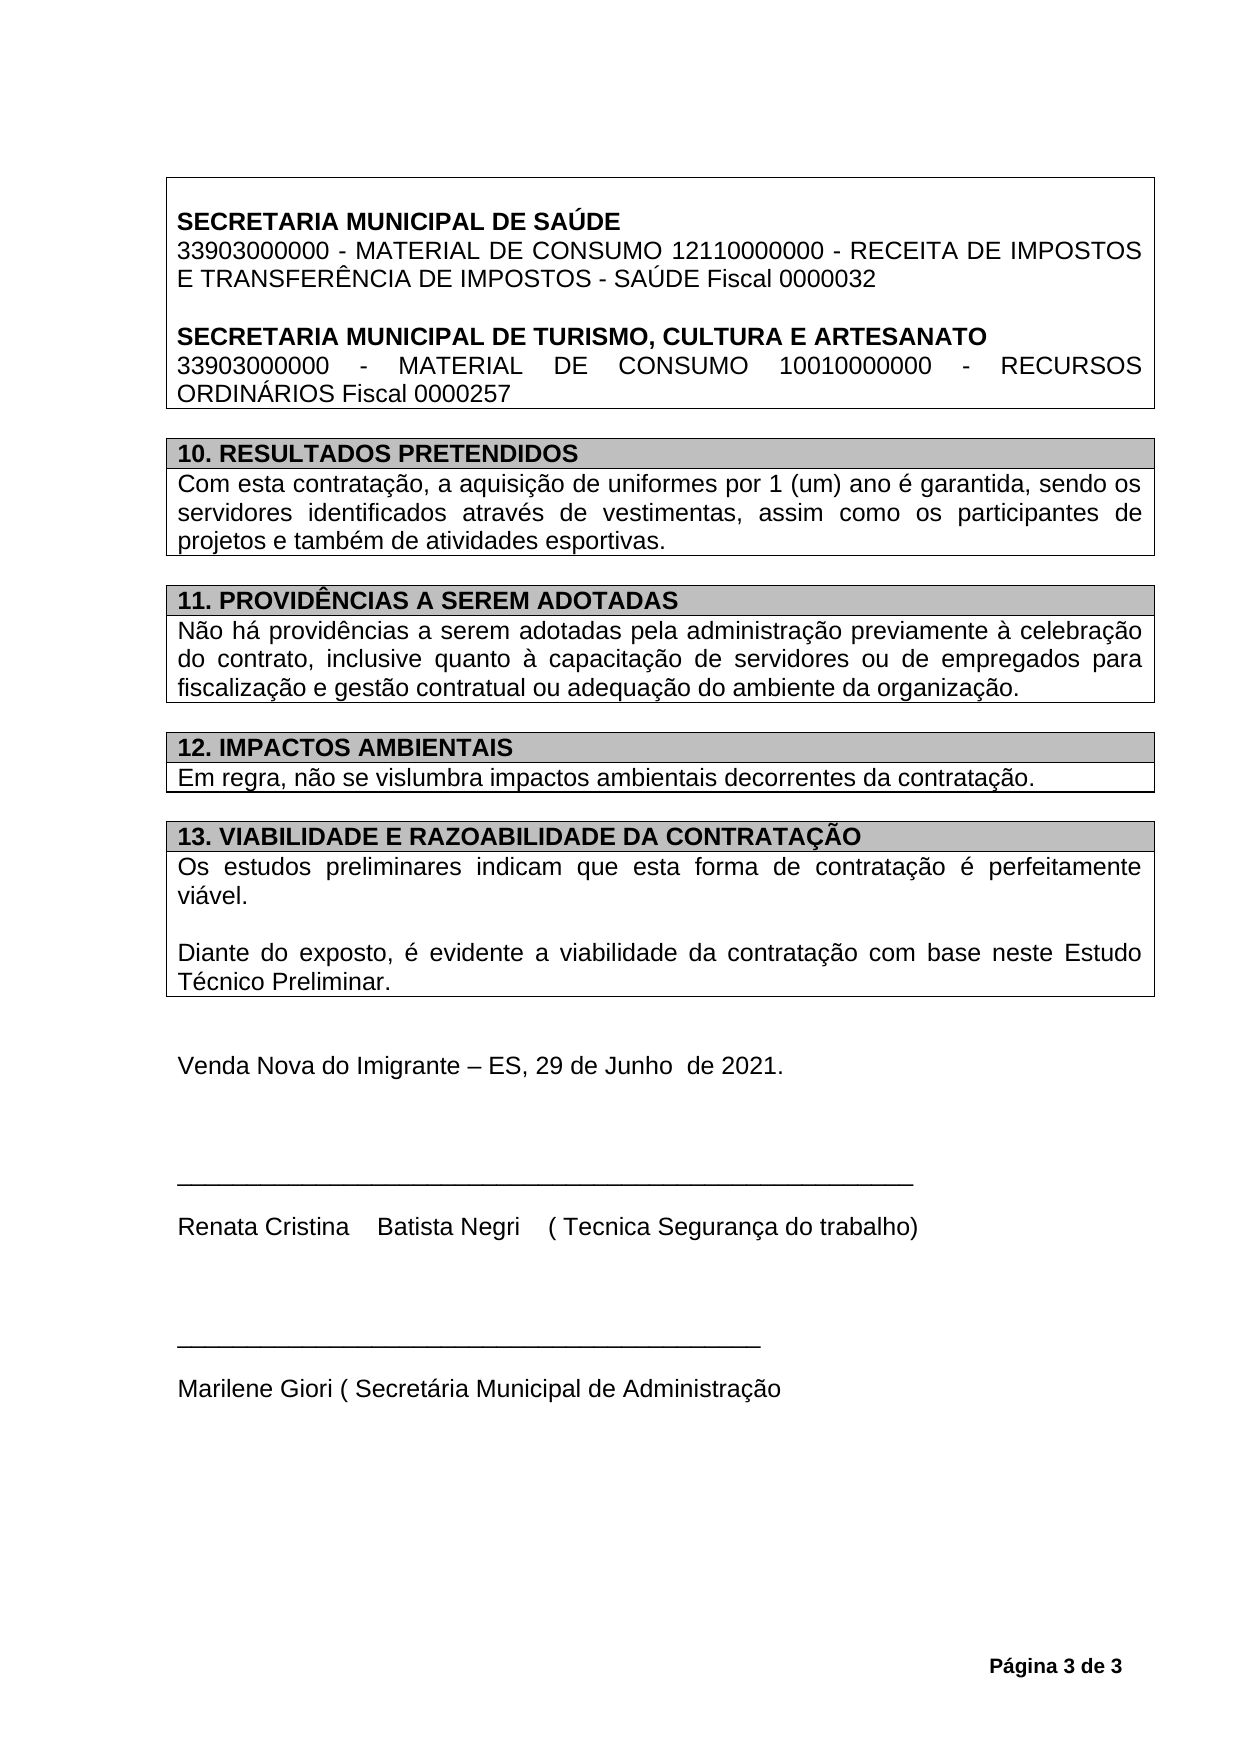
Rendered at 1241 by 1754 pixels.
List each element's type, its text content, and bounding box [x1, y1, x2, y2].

table_header 10. RESULTADOS PRETENDIDOS [167, 439, 1154, 468]
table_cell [167, 178, 1154, 408]
text __________________________________________ [177, 1320, 1122, 1349]
table_cell Não há providências a serem adotadas pela administração previamente à celebração do contrato, inclusive quanto à capacitação de servidores ou de empregados para fiscalização e gestão contratual ou adequação do ambiente da organização. [167, 616, 1154, 702]
text Venda Nova do Imigrante – ES, 29 de Junho de 2021. [177, 1051, 1122, 1079]
table_header 11. PROVIDÊNCIAS A SEREM ADOTADAS [167, 586, 1154, 615]
text _____________________________________________________ [177, 1158, 1122, 1187]
table_header 13. VIABILIDADE E RAZOABILIDADE DA CONTRATAÇÃO [167, 822, 1154, 851]
table_header 12. IMPACTOS AMBIENTAIS [167, 733, 1154, 762]
table_cell Em regra, não se vislumbra impactos ambientais decorrentes da contratação. [167, 763, 1154, 791]
text Renata Cristina Batista Negri ( Tecnica Segurança do trabalho) [177, 1212, 1122, 1241]
table_cell Os estudos preliminares indicam que esta forma de contratação é perfeitamente viável. Diante do exposto, é evidente a viabilidade da contratação com base neste Estudo Técnico Preliminar. [167, 852, 1154, 996]
text Marilene Giori ( Secretária Municipal de Administração [177, 1374, 1122, 1402]
table_cell Com esta contratação, a aquisição de uniformes por 1 (um) ano é garantida, sendo os servidores identificados através de vestimentas, assim como os participantes de projetos e também de atividades esportivas. [167, 469, 1154, 555]
